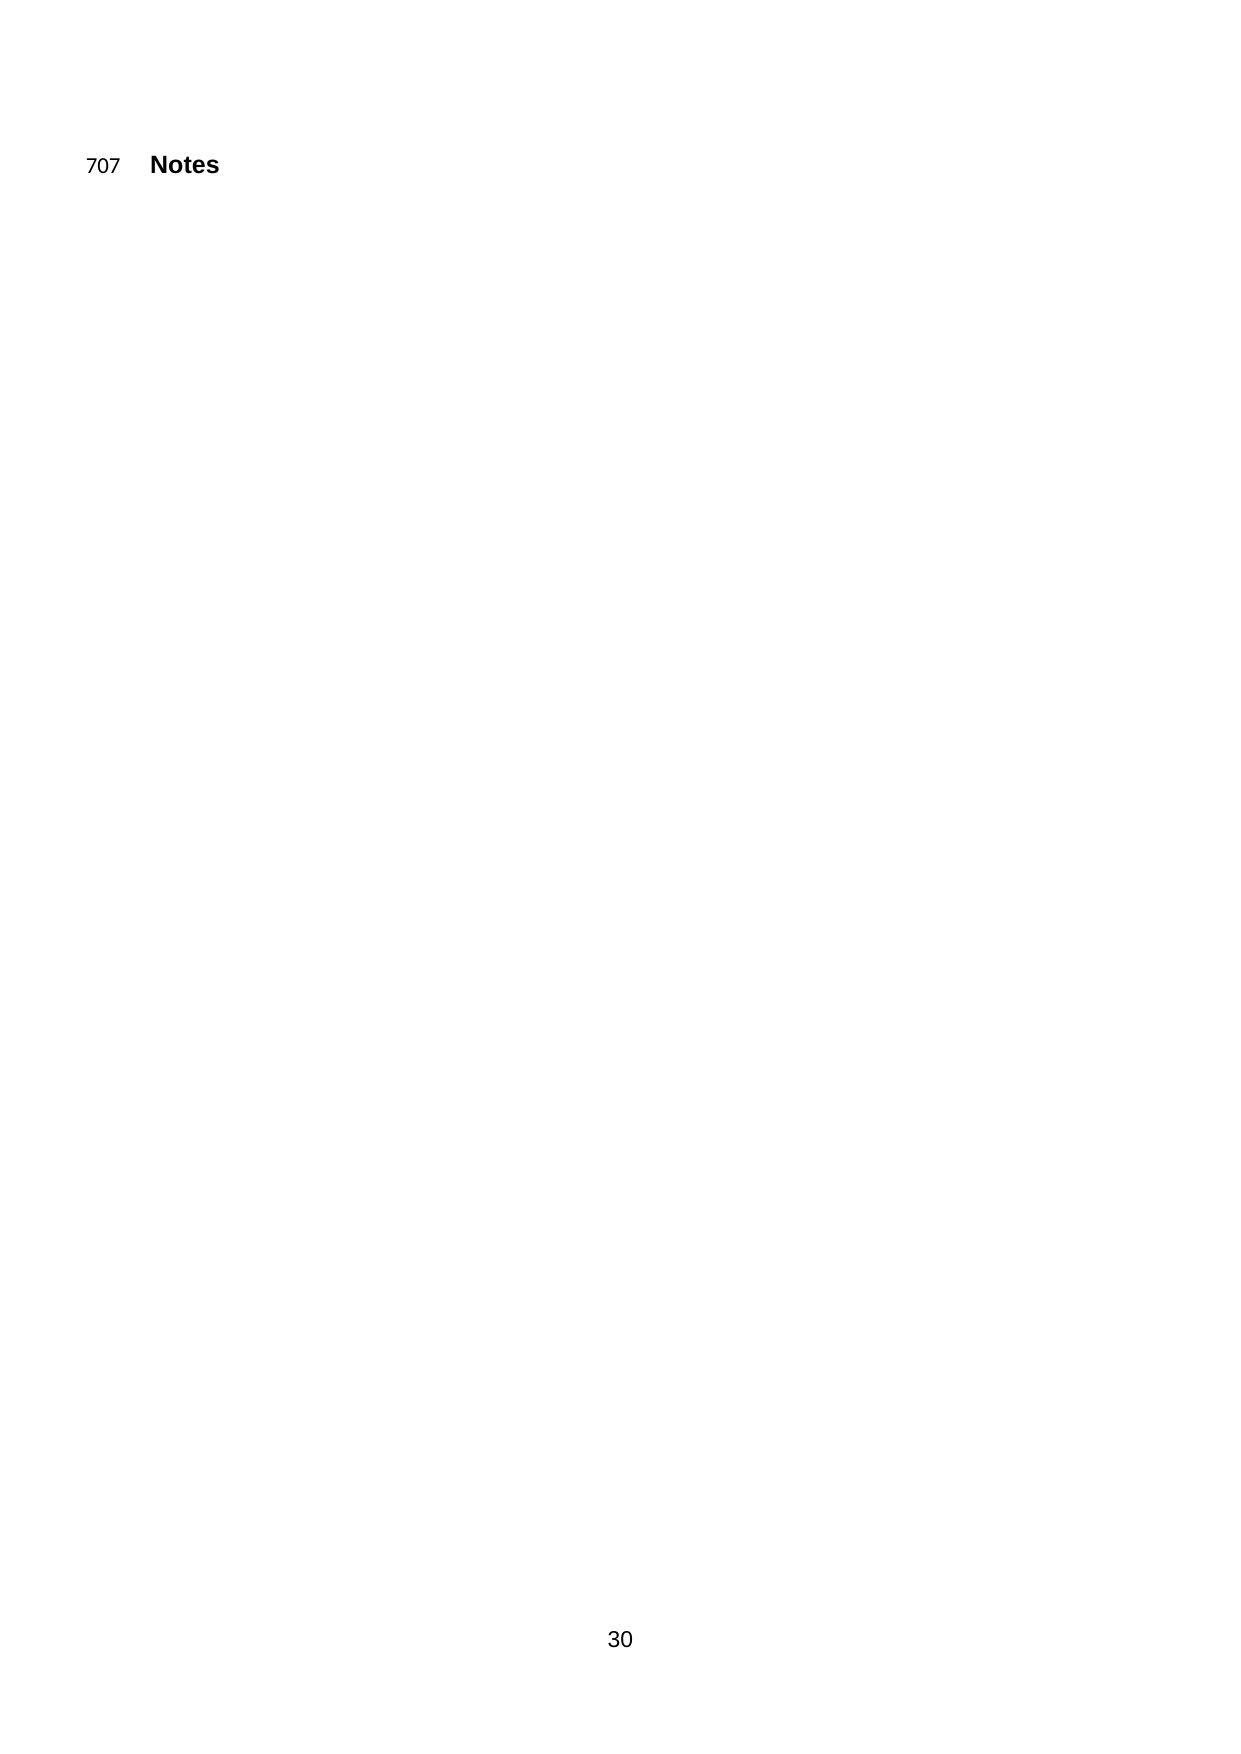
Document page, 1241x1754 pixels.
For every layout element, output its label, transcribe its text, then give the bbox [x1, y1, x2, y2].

text Notes [150, 150, 1090, 179]
